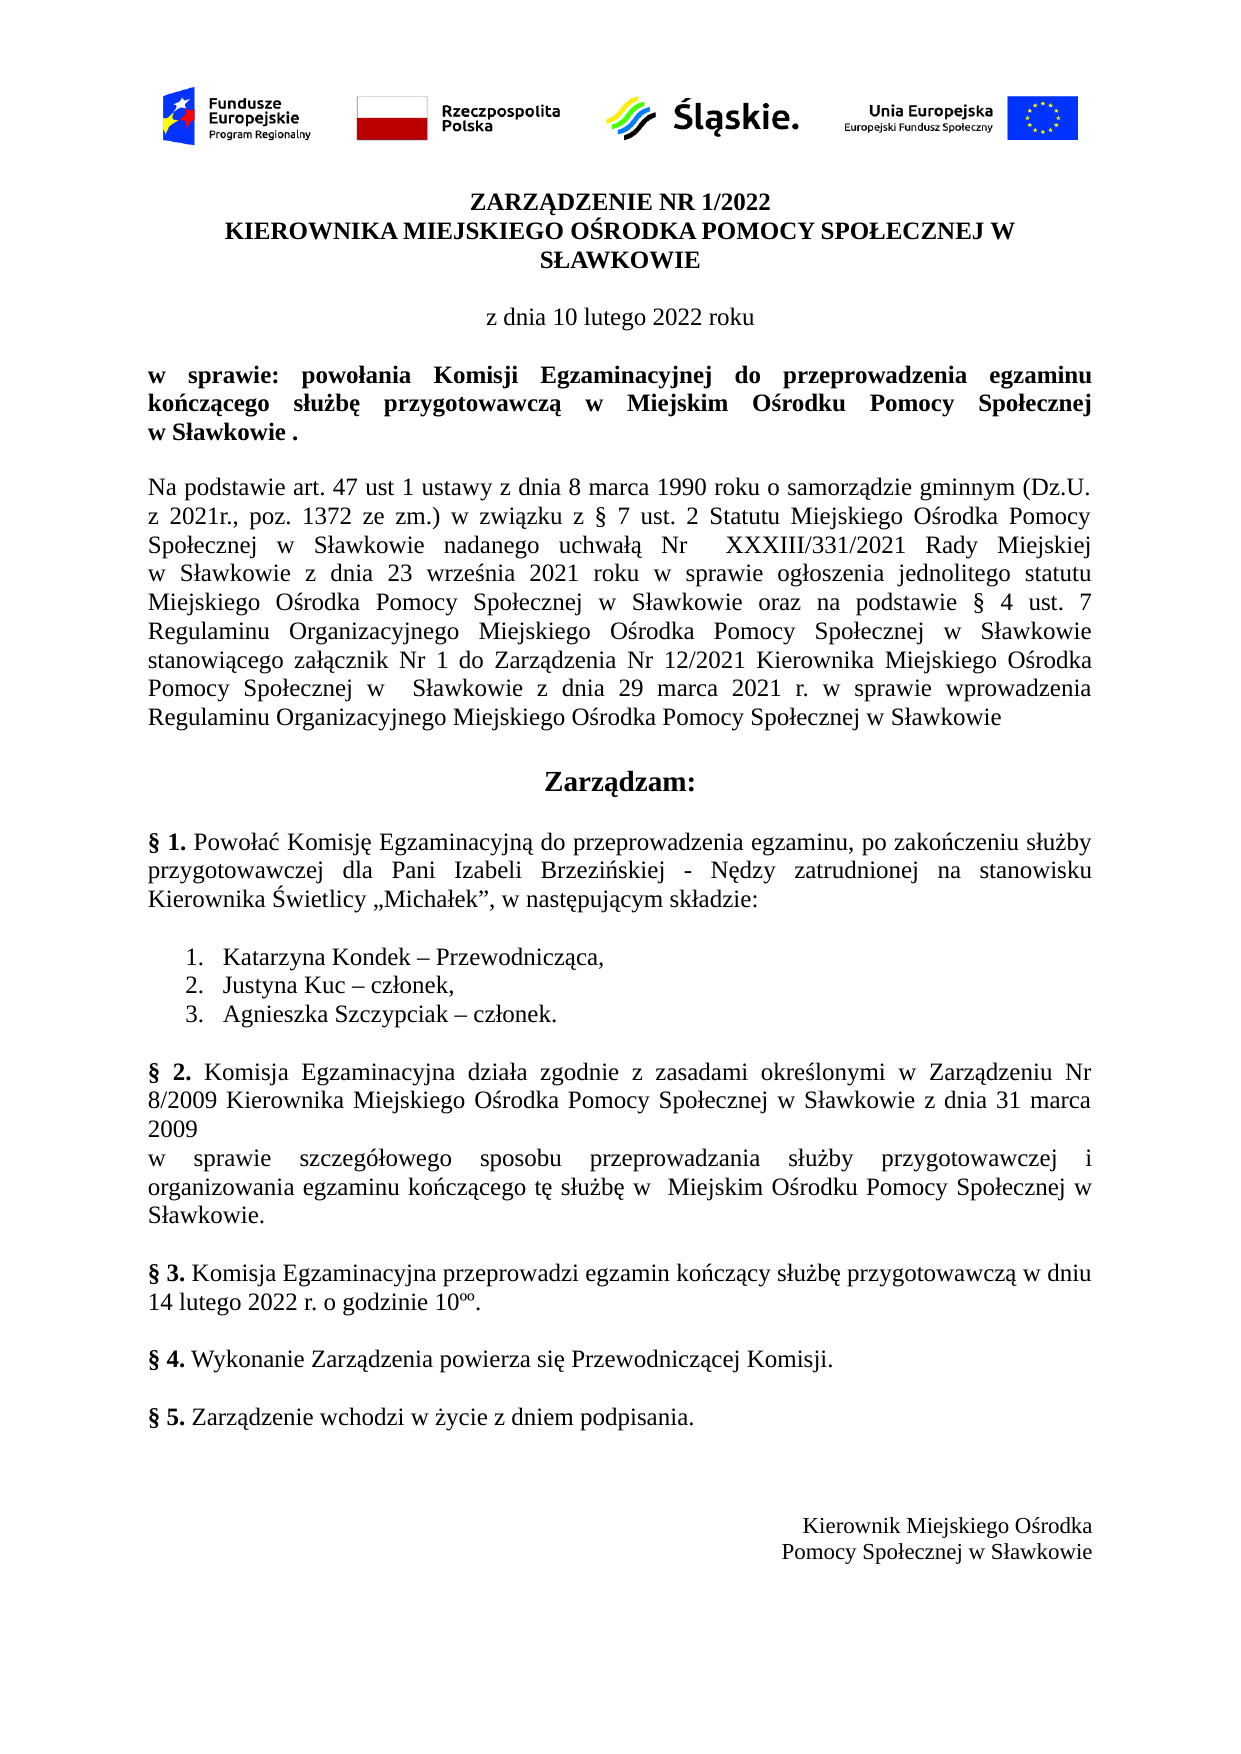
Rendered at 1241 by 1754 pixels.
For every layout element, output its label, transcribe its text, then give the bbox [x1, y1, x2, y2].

text Pomocy Społecznej w Sławkowie [148, 1538, 1093, 1565]
text § 2. Komisja Egzaminacyjna działa zgodnie z zasadami określonymi w Zarządzeniu Nr 8/2009 Kierownika Miejskiego Ośrodka Pomocy Społecznej w Sławkowie z dnia 31 marca 2009 w sprawie szczegółowego sposobu przeprowadzania służby przygotowawczej i organizowania egzaminu kończącego tę służbę w Miejskim Ośrodku Pomocy Społecznej w Sławkowie. [148, 1057, 1093, 1229]
text w sprawie: powołania Komisji Egzaminacyjnej do przeprowadzenia egzaminu kończącego służbę przygotowawczą w Miejskim Ośrodku Pomocy Społecznej w Sławkowie . [148, 360, 1093, 446]
picture [147, 73, 1093, 159]
text KIEROWNIKA MIEJSKIEGO OŚRODKA POMOCY SPOŁECZNEJ W SŁAWKOWIE [148, 216, 1093, 273]
text § 5. Zarządzenie wchodzi w życie z dniem podpisania. [148, 1402, 1093, 1431]
text ZARZĄDZENIE NR 1/2022 [148, 187, 1093, 216]
text § 1. Powołać Komisję Egzaminacyjną do przeprowadzenia egzaminu, po zakończeniu służby przygotowawczej dla Pani Izabeli Brzezińskiej - Nędzy zatrudnionej na stanowisku Kierownika Świetlicy „Michałek”, w następującym składzie: [148, 827, 1093, 913]
text Kierownik Miejskiego Ośrodka [148, 1512, 1093, 1538]
list Agnieszka Szczypciak – członek. [185, 999, 1093, 1028]
text § 4. Wykonanie Zarządzenia powierza się Przewodniczącej Komisji. [148, 1344, 1093, 1373]
text § 3. Komisja Egzaminacyjna przeprowadzi egzamin kończący służbę przygotowawczą w dniu 14 lutego 2022 r. o godzinie 10ºº. [148, 1258, 1093, 1316]
text Zarządzam: [148, 764, 1093, 798]
list Justyna Kuc – członek, [185, 971, 1093, 999]
text z dnia 10 lutego 2022 roku [148, 302, 1093, 331]
text Na podstawie art. 47 ust 1 ustawy z dnia 8 marca 1990 roku o samorządzie gminnym (Dz.U. z 2021r., poz. 1372 ze zm.) w związku z § 7 ust. 2 Statutu Miejskiego Ośrodka Pomocy Społecznej w Sławkowie nadanego uchwałą Nr XXXIII/331/2021 Rady Miejskiej w Sławkowie z dnia 23 września 2021 roku w sprawie ogłoszenia jednolitego statutu Miejskiego Ośrodka Pomocy Społecznej w Sławkowie oraz na podstawie § 4 ust. 7 Regulaminu Organizacyjnego Miejskiego Ośrodka Pomocy Społecznej w Sławkowie stanowiącego załącznik Nr 1 do Zarządzenia Nr 12/2021 Kierownika Miejskiego Ośrodka Pomocy Społecznej w Sławkowie z dnia 29 marca 2021 r. w sprawie wprowadzenia Regulaminu Organizacyjnego Miejskiego Ośrodka Pomocy Społecznej w Sławkowie [148, 472, 1093, 731]
list Katarzyna Kondek – Przewodnicząca, [185, 942, 1093, 971]
